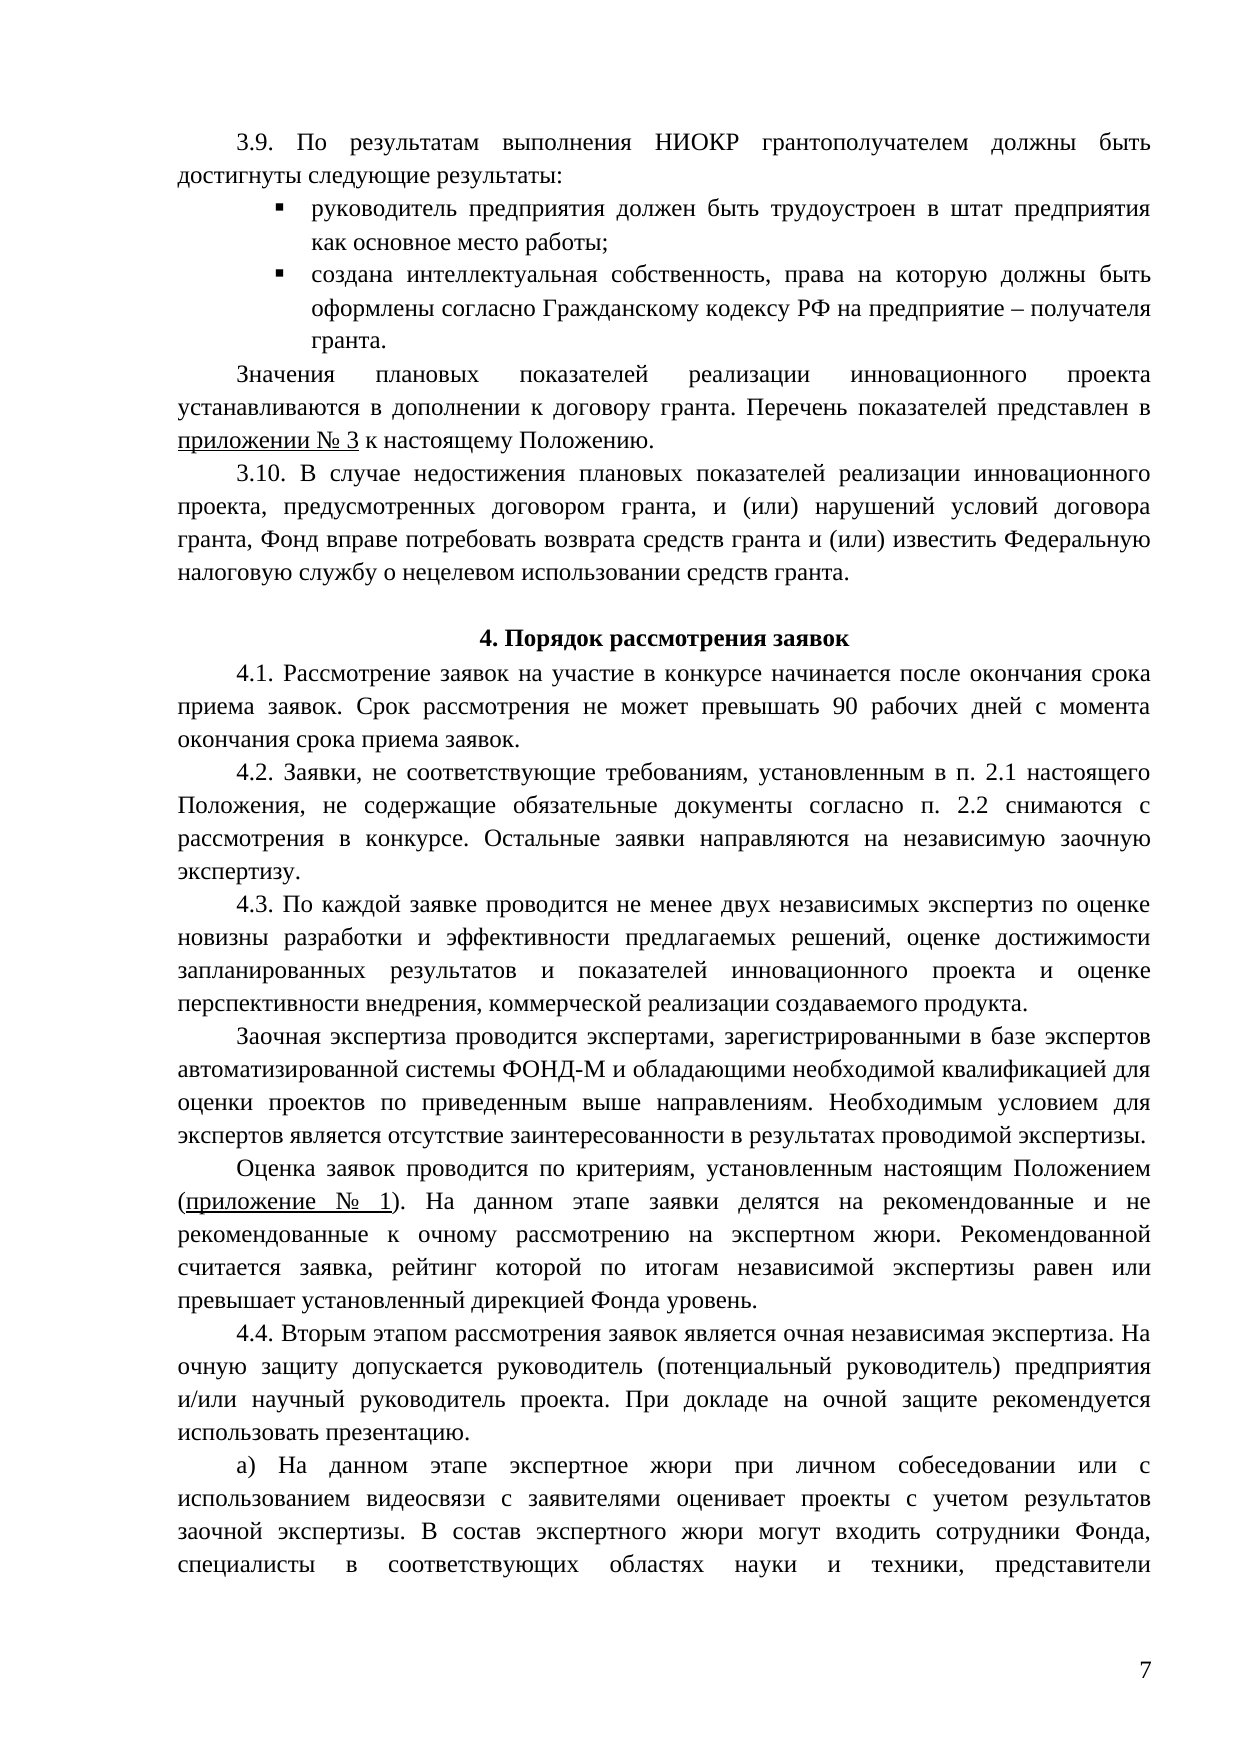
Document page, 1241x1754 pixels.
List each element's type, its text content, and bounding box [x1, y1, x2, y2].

list создана интеллектуальная собственность, права на которую должны быть оформлены согласно Гражданскому кодексу РФ на предприятие – получателя гранта. [274, 259, 1152, 354]
list руководитель предприятия должен быть трудоустроен в штат предприятия как основное место работы; [274, 193, 1152, 255]
text 3.9. По результатам выполнения НИОКР грантополучателем должны быть достигнуты следующие результаты: [177, 127, 1152, 189]
text Значения плановых показателей реализации инновационного проекта устанавливаются в дополнении к договору гранта. Перечень показателей представлен в приложении № 3 к настоящему Положению. [177, 359, 1152, 453]
text 4.3. По каждой заявке проводится не менее двух независимых экспертиз по оценке новизны разработки и эффективности предлагаемых решений, оценке достижимости запланированных результатов и показателей инновационного проекта и оценке перспективности внедрения, коммерческой реализации создаваемого продукта. [177, 889, 1152, 1017]
text 4.1. Рассмотрение заявок на участие в конкурсе начинается после окончания срока приема заявок. Срок рассмотрения не может превышать 90 рабочих дней с момента окончания срока приема заявок. [177, 658, 1152, 753]
subtitle 4. Порядок рассмотрения заявок [177, 623, 1152, 652]
text 3.10. В случае недостижения плановых показателей реализации инновационного проекта, предусмотренных договором гранта, и (или) нарушений условий договора гранта, Фонд вправе потребовать возврата средств гранта и (или) известить Федеральную налоговую службу о нецелевом использовании средств гранта. [177, 458, 1152, 586]
text 4.2. Заявки, не соответствующие требованиям, установленным в п. 2.1 настоящего Положения, не содержащие обязательные документы согласно п. 2.2 снимаются с рассмотрения в конкурсе. Остальные заявки направляются на независимую заочную экспертизу. [177, 757, 1152, 885]
text Оценка заявок проводится по критериям, установленным настоящим Положением (приложение № 1). На данном этапе заявки делятся на рекомендованные и не рекомендованные к очному рассмотрению на экспертном жюри. Рекомендованной считается заявка, рейтинг которой по итогам независимой экспертизы равен или превышает установленный дирекцией Фонда уровень. [177, 1153, 1152, 1314]
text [177, 1450, 1152, 1578]
text Заочная экспертиза проводится экспертами, зарегистрированными в базе экспертов автоматизированной системы ФОНД-М и обладающими необходимой квалификацией для оценки проектов по приведенным выше направлениям. Необходимым условием для экспертов является отсутствие заинтересованности в результатах проводимой экспертизы. [177, 1021, 1152, 1149]
text 4.4. Вторым этапом рассмотрения заявок является очная независимая экспертиза. На очную защиту допускается руководитель (потенциальный руководитель) предприятия и/или научный руководитель проекта. При докладе на очной защите рекомендуется использовать презентацию. [177, 1318, 1152, 1446]
